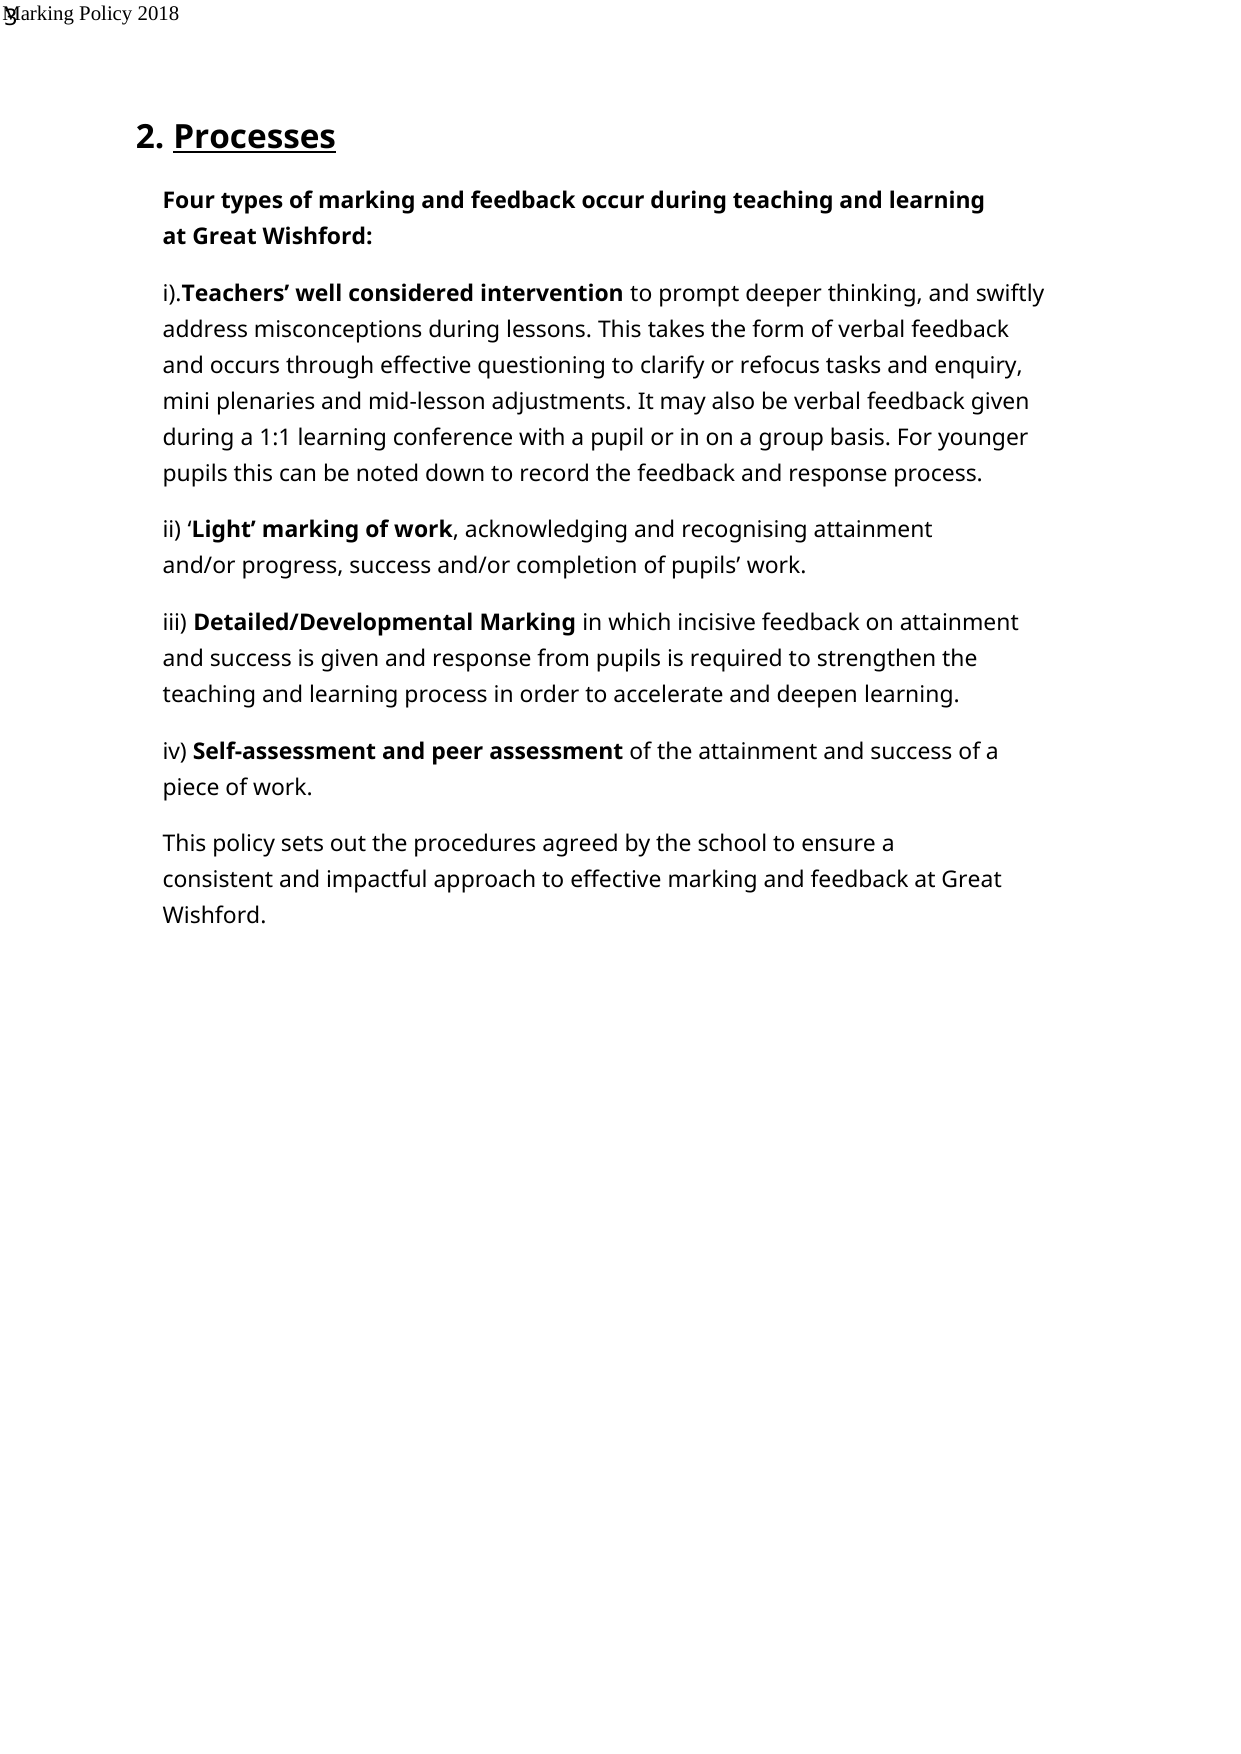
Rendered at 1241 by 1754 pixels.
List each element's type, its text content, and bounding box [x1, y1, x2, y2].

subtitle Processes [136, 112, 1076, 158]
list Self-assessment and peer assessment of the attainment and success of a piece of work. [162, 734, 1034, 802]
list ‘Light’ marking of work, acknowledging and recognising attainment and/or progress, success and/or completion of pupils’ work. [162, 513, 967, 580]
subtitle Four types of marking and feedback occur during teaching and learning at Great Wishford: [162, 184, 1007, 251]
list Detailed/Developmental Marking in which incisive feedback on attainment and success is given and response from pupils is required to strengthen the teaching and learning process in order to accelerate and deepen learning. [162, 606, 1020, 709]
text This policy sets out the procedures agreed by the school to ensure a consistent and impactful approach to effective marking and feedback at Great Wishford. [162, 827, 1008, 930]
text i).Teachers’ well considered intervention to prompt deeper thinking, and swiftly address misconceptions during lessons. This takes the form of verbal feedback and occurs through effective questioning to clarify or refocus tasks and enquiry, mini plenaries and mid-lesson adjustments. It may also be verbal feedback given during a 1:1 learning conference with a pupil or in on a group basis. For younger pupils this can be noted down to record the feedback and response process. [162, 277, 1055, 488]
